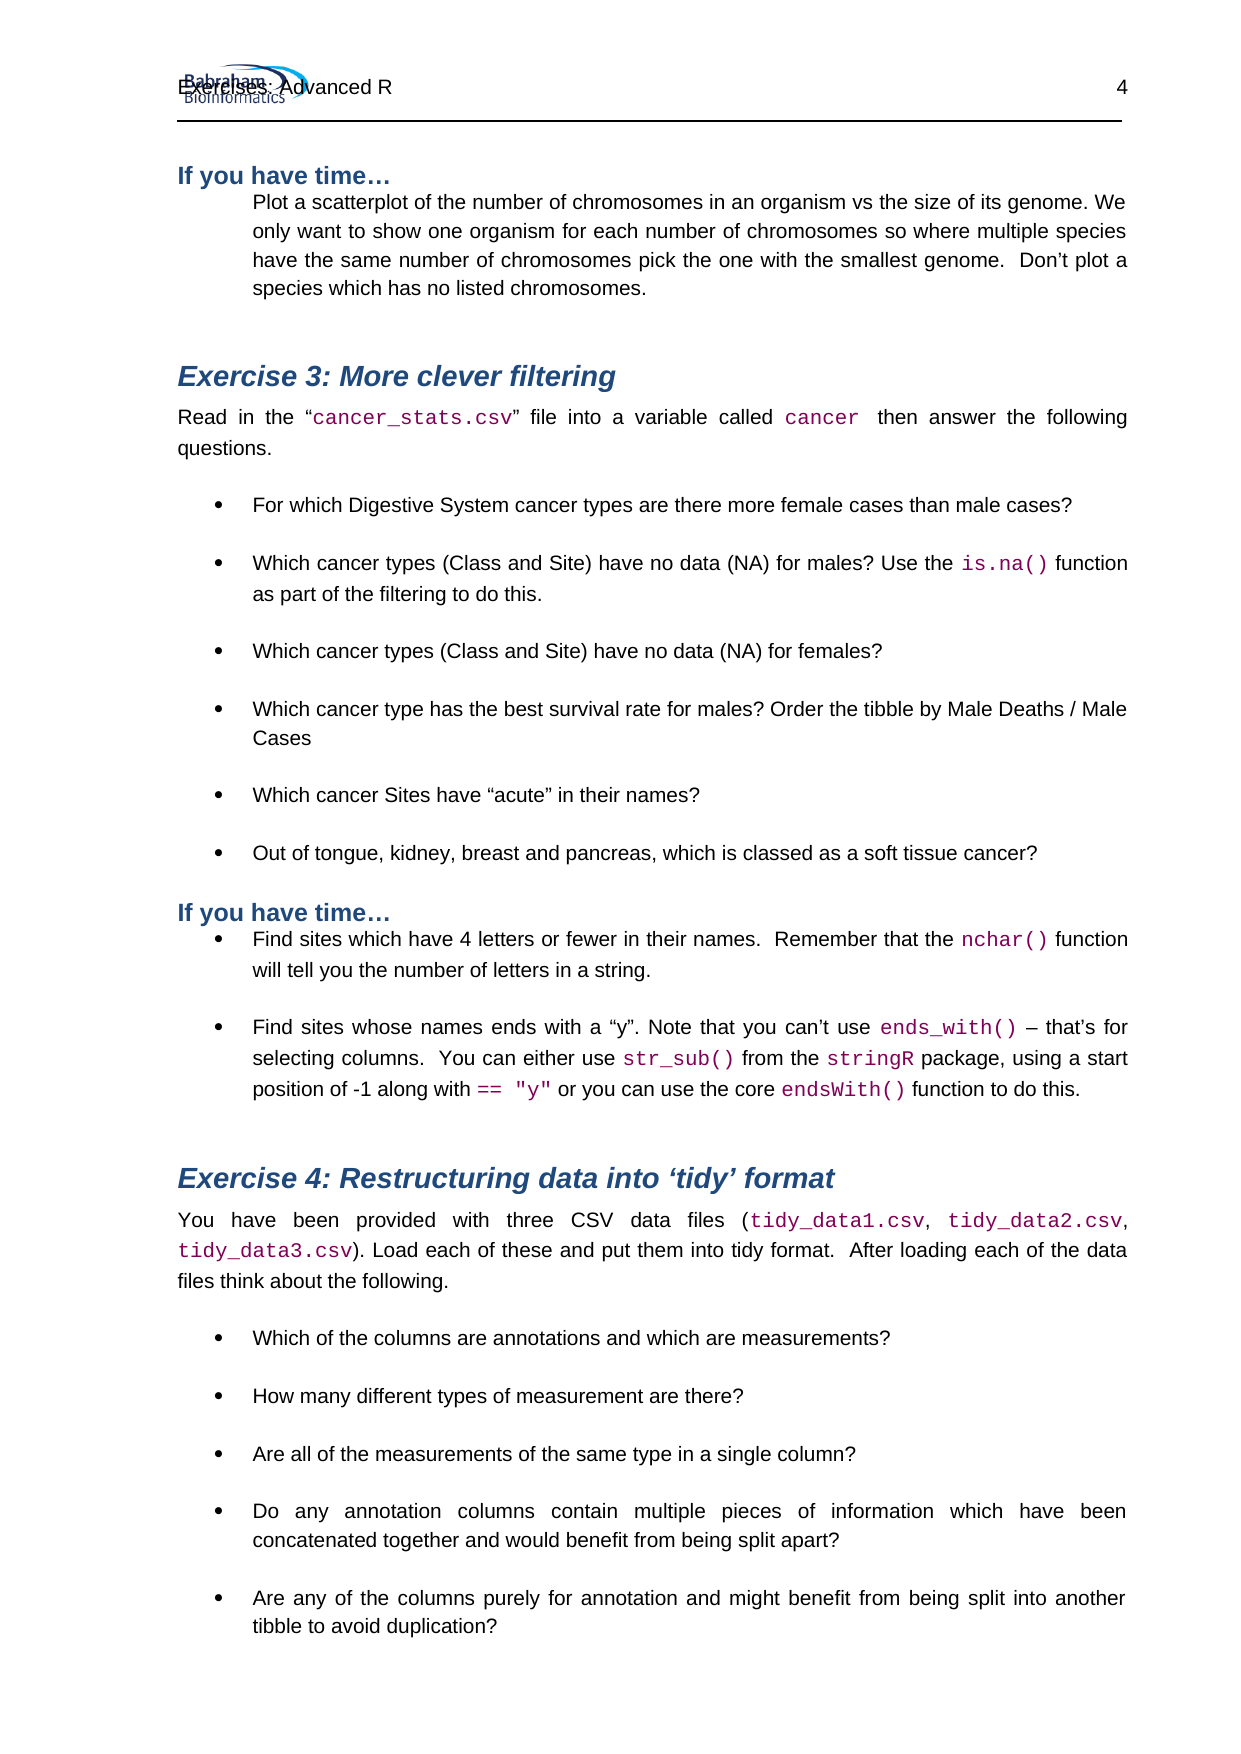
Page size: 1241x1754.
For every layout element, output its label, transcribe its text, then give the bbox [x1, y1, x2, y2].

subtitle If you have time… [177, 161, 1128, 190]
list Out of tongue, kidney, breast and pancreas, which is classed as a soft tissue cancer? [215, 841, 1128, 865]
list Find sites which have 4 letters or fewer in their names. Remember that the nchar() function will tell you the number of letters in a string. [215, 927, 1128, 982]
list Are any of the columns purely for annotation and might benefit from being split into another tibble to avoid duplication? [215, 1585, 1128, 1638]
list Which cancer types (Class and Site) have no data (NA) for males? Use the is.na() function as part of the filtering to do this. [215, 551, 1128, 606]
list Do any annotation columns contain multiple pieces of information which have been concatenated together and would benefit from being split apart? [215, 1499, 1128, 1552]
list Which of the columns are annotations and which are measurements? [215, 1326, 1128, 1350]
text Read in the “cancer_stats.csv” file into a variable called cancer then answer the following questions. [177, 405, 1128, 460]
text You have been provided with three CSV data files (tidy_data1.csv, tidy_data2.csv, tidy_data3.csv). Load each of these and put them into tidy format. After loading each of the data files think about the following. [177, 1207, 1128, 1293]
list Which cancer type has the best survival rate for males? Order the tibble by Male Deaths / Male Cases [215, 697, 1128, 749]
list Are all of the measurements of the same type in a single column? [215, 1441, 1128, 1466]
list Which cancer Sites have “acute” in their names? [215, 783, 1128, 807]
list How many different types of measurement are there? [215, 1384, 1128, 1408]
picture [177, 60, 310, 108]
subtitle Exercise 4: Restructuring data into ‘tidy’ format [177, 1161, 1128, 1194]
list Which cancer types (Class and Site) have no data (NA) for females? [215, 639, 1128, 663]
subtitle If you have time… [177, 898, 1128, 927]
list For which Digestive System cancer types are there more female cases than male cases? [215, 493, 1128, 517]
subtitle Exercise 3: More clever filtering [177, 359, 1128, 392]
list Find sites whose names ends with a “y”. Note that you can’t use ends_with() – that’s for selecting columns. You can either use str_sub() from the stringR package, using a start position of -1 along with == "y" or you can use the core endsWith() function to do this. [215, 1015, 1128, 1102]
text Plot a scatterplot of the number of chromosomes in an organism vs the size of its genome. We only want to show one organism for each number of chromosomes so where multiple species have the same number of chromosomes pick the one with the smallest genome. Don’t plot a species which has no listed chromosomes. [252, 190, 1128, 300]
